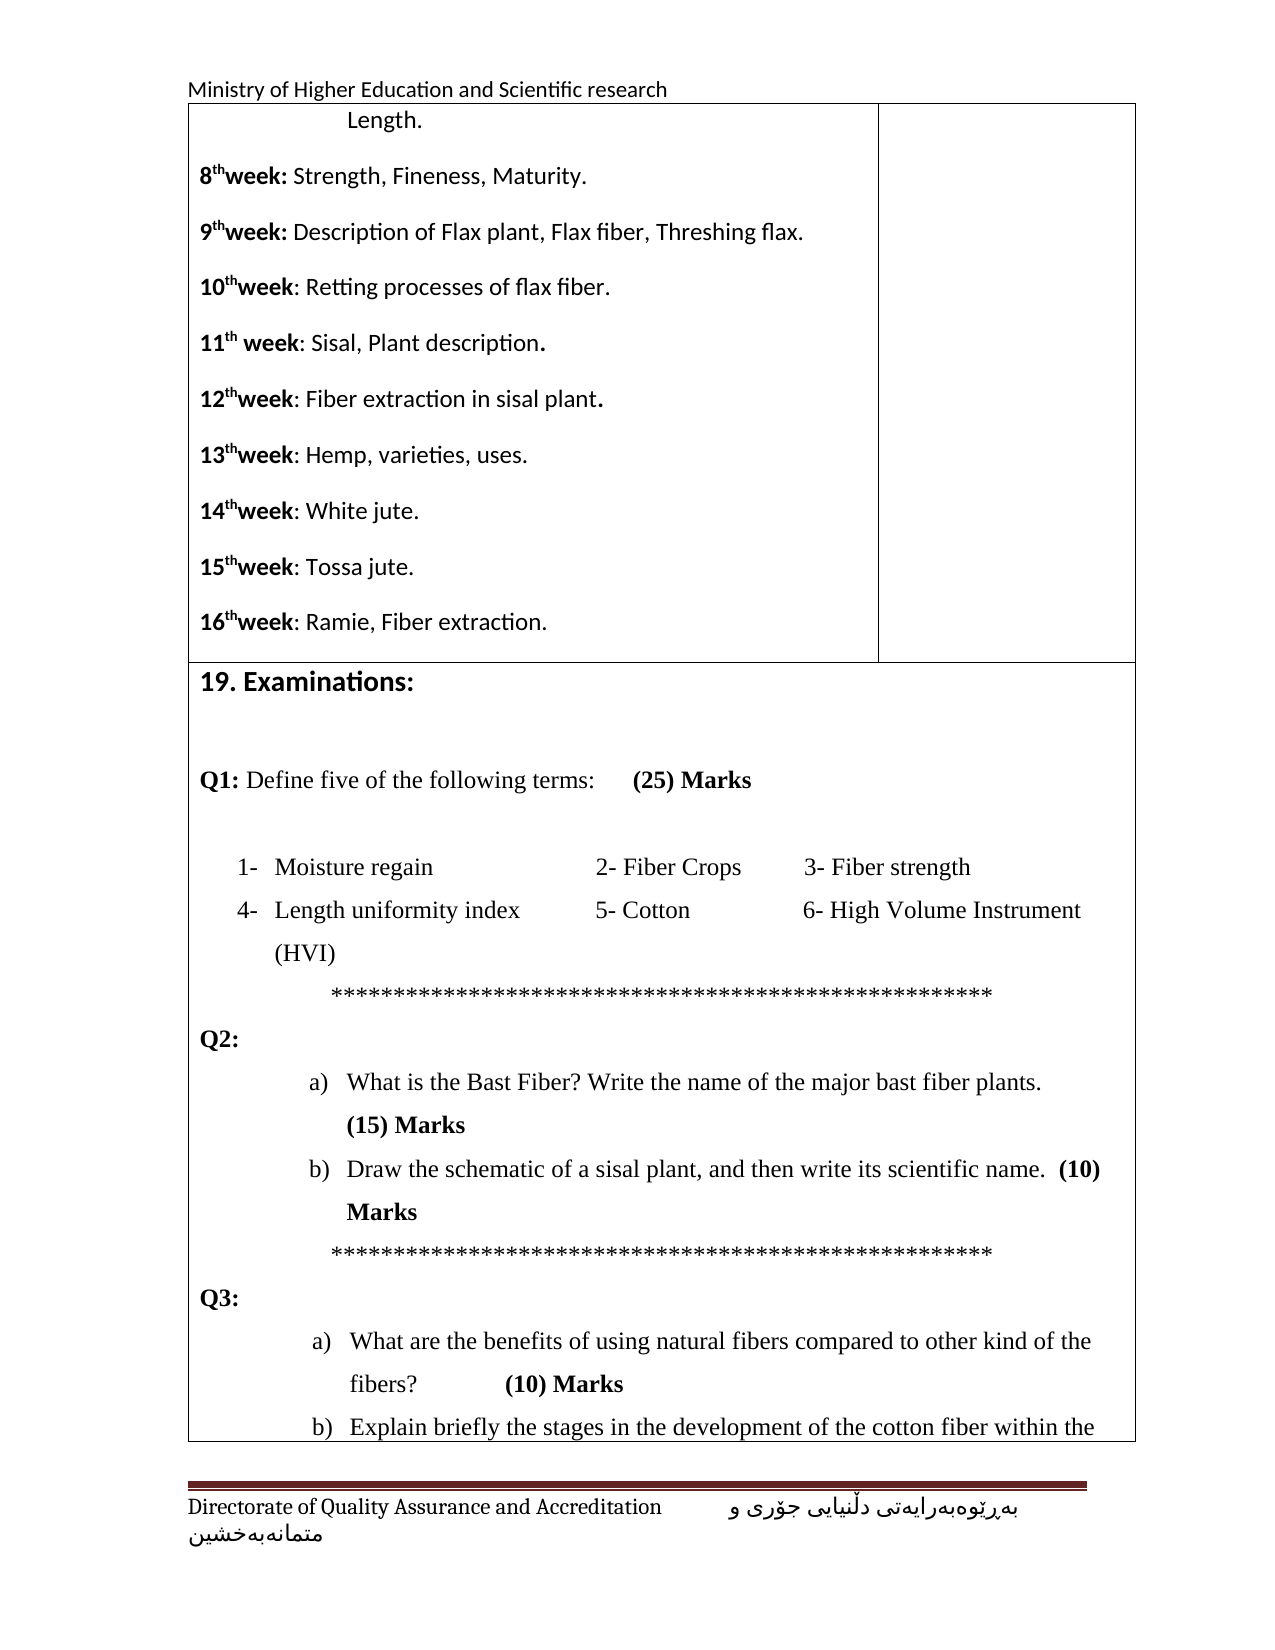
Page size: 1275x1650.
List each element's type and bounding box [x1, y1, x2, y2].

table_cell [189, 663, 1135, 1441]
table_cell [879, 104, 1135, 662]
table_cell [189, 104, 878, 662]
